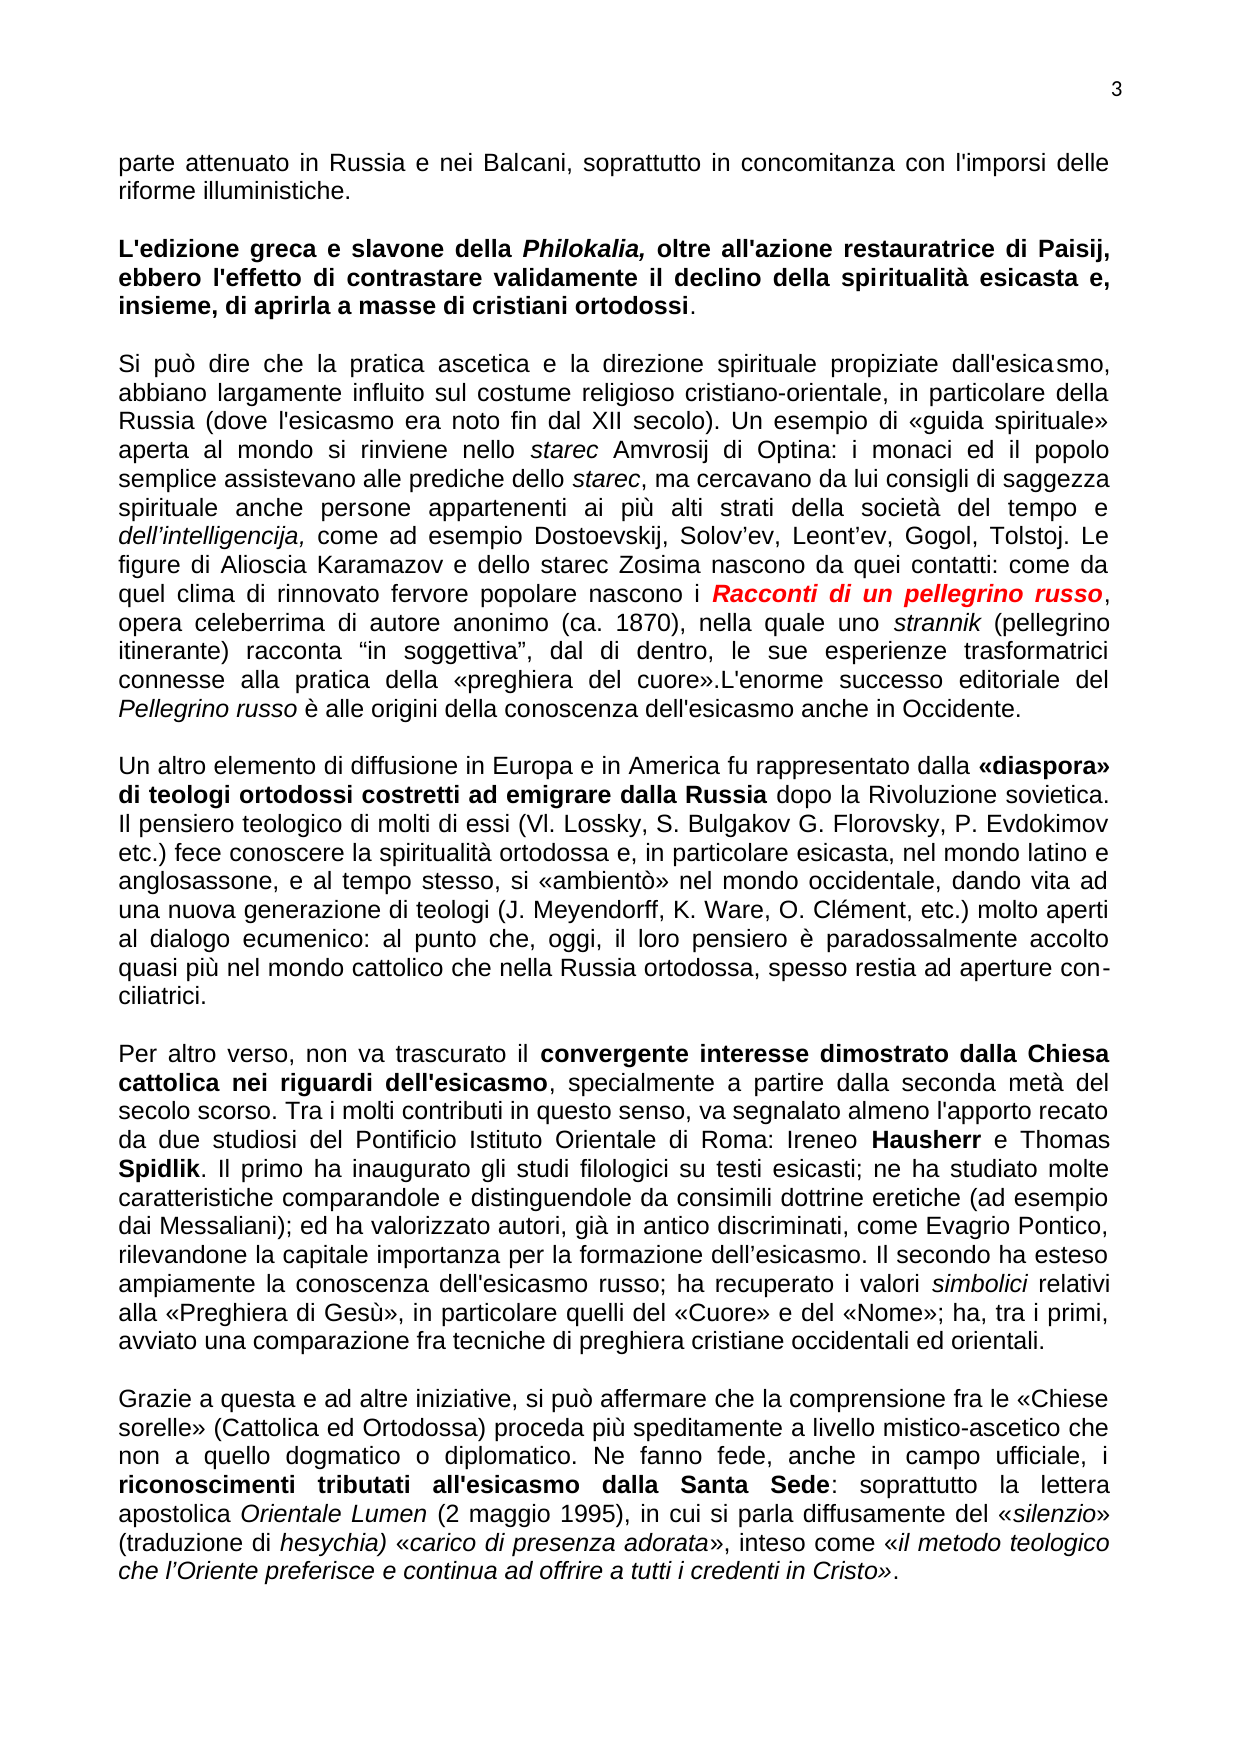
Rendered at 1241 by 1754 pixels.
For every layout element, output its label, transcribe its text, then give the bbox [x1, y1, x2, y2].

text Un altro elemento di diffusione in Europa e in America fu rappresentato dalla «diaspora» di teologi ortodossi costretti ad emigrare dalla Russia dopo la Rivoluzione sovietica. Il pensiero teologico di molti di essi (Vl. Lossky, S. Bulgakov G. Florovsky, P. Evdokimov etc.) fece conoscere la spiritualità ortodossa e, in particolare esicasta, nel mondo latino e anglosassone, e al tempo stesso, si «ambientò» nel mondo occidentale, dando vita ad una nuova generazione di teologi (J. Meyendorff, K. Ware, O. Clément, etc.) molto aperti al dialogo ecumenico: al punto che, oggi, il loro pensiero è paradossalmente accolto quasi più nel mondo cattolico che nella Russia ortodossa, spesso restia ad aperture conciliatrici. [118, 751, 1110, 1010]
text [118, 148, 1110, 205]
text L'edizione greca e slavone della Philokalia, oltre all'azione restauratrice di Paisij, ebbero l'effetto di contrastare validamente il declino della spiritualità esicasta e, insieme, di aprirla a masse di cristiani ortodossi. [118, 234, 1110, 320]
text Si può dire che la pratica ascetica e la direzione spirituale propiziate dall'esicasmo, abbiano largamente influito sul costume religioso cristiano-orientale, in particolare della Russia (dove l'esicasmo era noto fin dal XII secolo). Un esempio di «guida spirituale» aperta al mondo si rinviene nello starec Amvrosij di Optina: i monaci ed il popolo semplice assistevano alle prediche dello starec, ma cercavano da lui consigli di saggezza spirituale anche persone appartenenti ai più alti strati della società del tempo e dell’intelligencija, come ad esempio Dostoevskij, Solov’ev, Leont’ev, Gogol, Tolstoj. Le figure di Alioscia Karamazov e dello starec Zosima nascono da quei contatti: come da quel clima di rinnovato fervore popolare nascono i Racconti di un pellegrino russo, opera celeberrima di autore anonimo (ca. 1870), nella quale uno strannik (pellegrino itinerante) racconta “in soggettiva”, dal di dentro, le sue esperienze trasformatrici connesse alla pratica della «preghiera del cuore».L'enorme successo editoriale del Pellegrino russo è alle origini della conoscenza dell'esicasmo anche in Occidente. [118, 349, 1110, 723]
text Per altro verso, non va trascurato il convergente interesse dimostrato dalla Chiesa cattolica nei riguardi dell'esicasmo, specialmente a partire dalla seconda metà del secolo scorso. Tra i molti contributi in questo senso, va segnalato almeno l'apporto recato da due studiosi del Pontificio Istituto Orientale di Roma: Ireneo Hausherr e Thomas Spidlik. Il primo ha inaugurato gli studi filologici su testi esicasti; ne ha studiato molte caratteristiche comparandole e distinguendole da consimili dottrine eretiche (ad esempio dai Messaliani); ed ha valorizzato autori, già in antico discriminati, come Evagrio Pontico, rilevandone la capitale importanza per la formazione dell’esicasmo. Il secondo ha esteso ampiamente la conoscenza dell'esicasmo russo; ha recuperato i valori simbolici relativi alla «Preghiera di Gesù», in particolare quelli del «Cuore» e del «Nome»; ha, tra i primi, avviato una comparazione fra tecniche di preghiera cristiane occidentali ed orientali. [118, 1039, 1110, 1355]
text Grazie a questa e ad altre iniziative, si può affermare che la comprensione fra le «Chiese sorelle» (Cattolica ed Ortodossa) proceda più speditamente a livello mistico-ascetico che non a quello dogmatico o diplomatico. Ne fanno fede, anche in campo ufficiale, i riconoscimenti tributati all'esicasmo dalla Santa Sede: soprattutto la lettera apostolica Orientale Lumen (2 maggio 1995), in cui si parla diffusamente del «silenzio» (traduzione di hesychia) «carico di presenza adorata», inteso come «il metodo teologico che l’Oriente preferisce e continua ad offrire a tutti i credenti in Cristo». [118, 1384, 1110, 1585]
